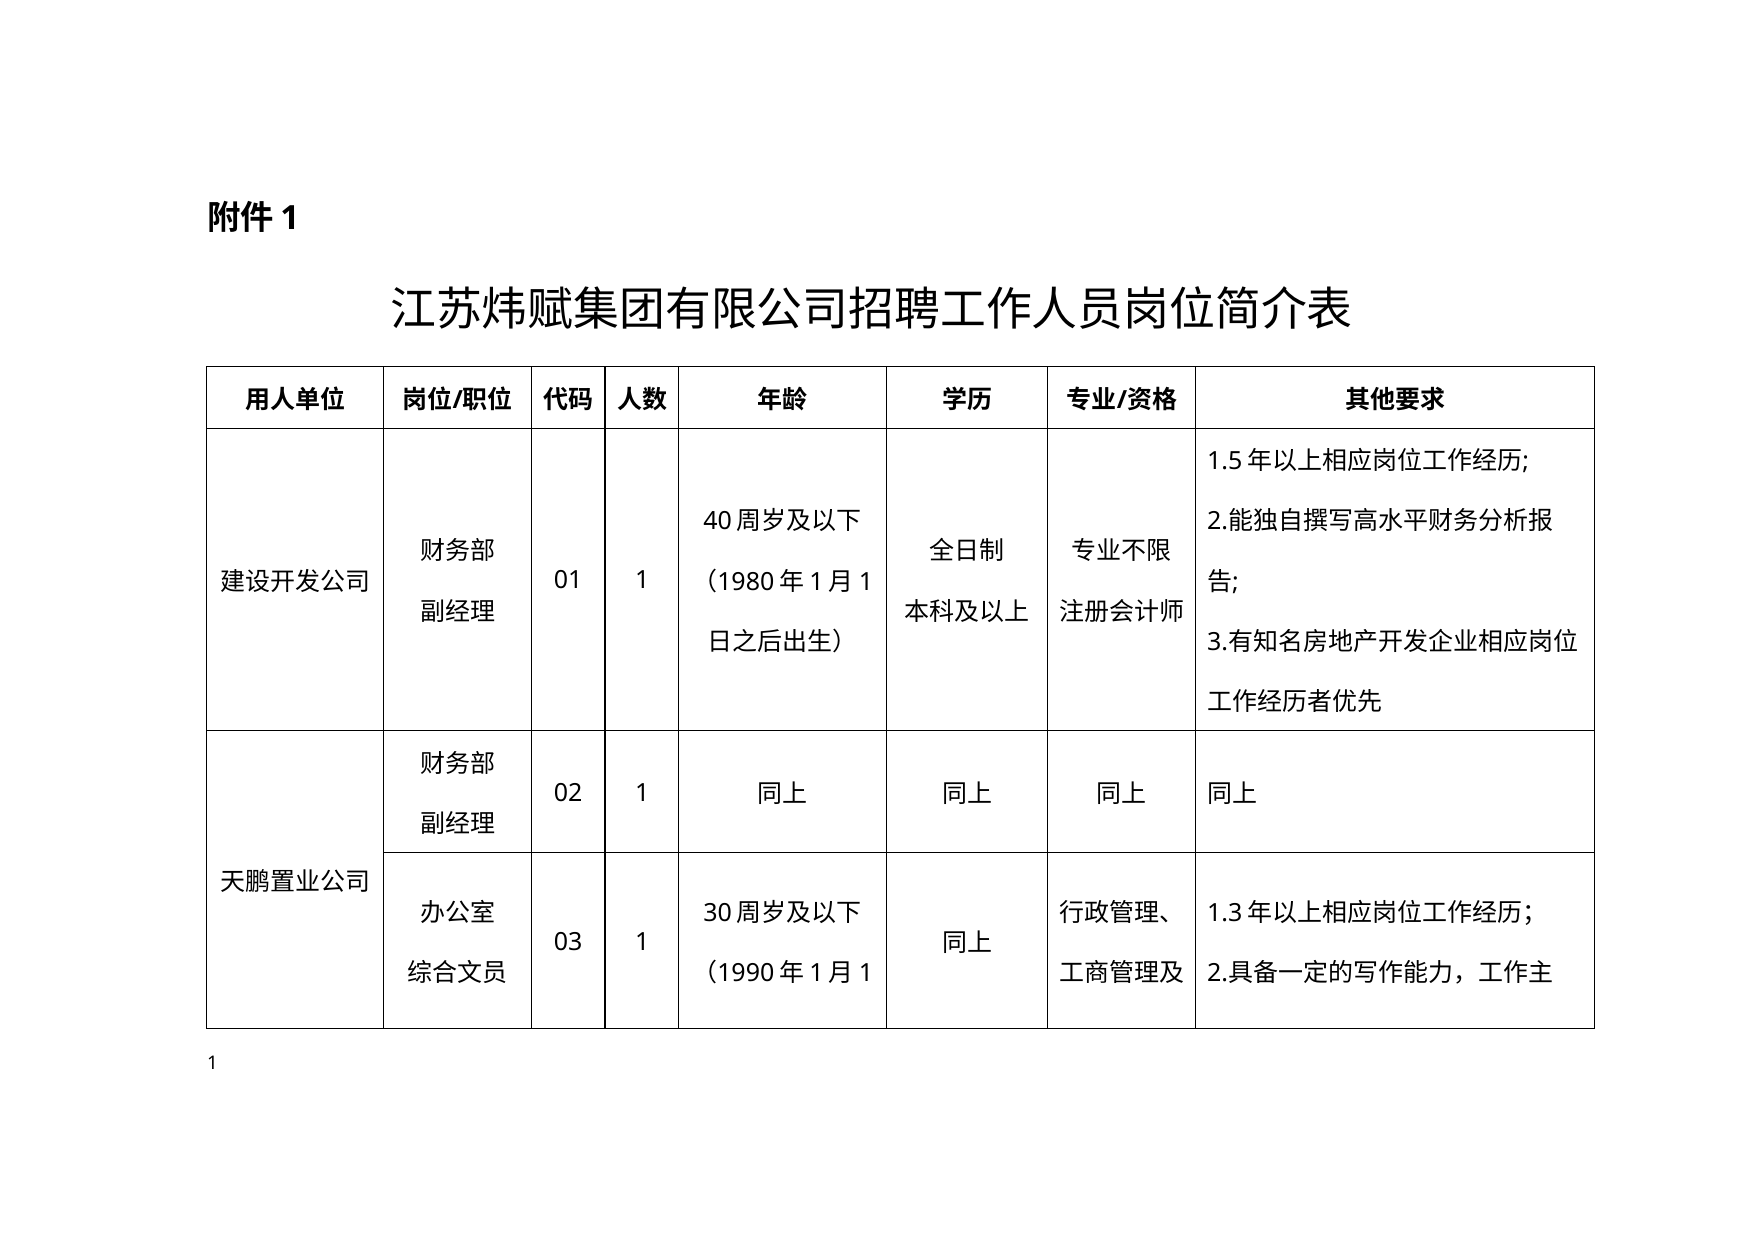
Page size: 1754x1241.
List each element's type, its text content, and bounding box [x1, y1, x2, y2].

table_cell 同上 [1048, 731, 1195, 852]
table_cell 行政管理、工商管理及社科类 [1048, 853, 1195, 1028]
table_cell 1 [606, 429, 678, 730]
text 江苏炜赋集团有限公司招聘工作人员岗位简介表 [207, 245, 1535, 366]
table_header 年龄 [679, 367, 886, 427]
table_cell 天鹏置业公司 [207, 731, 383, 1028]
table_cell 1 [606, 731, 678, 852]
table_cell 财务部 副经理 [384, 731, 531, 852]
table_header 学历 [887, 367, 1047, 427]
table_header 其他要求 [1196, 367, 1594, 427]
table_cell 01 [532, 429, 604, 730]
table_cell 办公室 综合文员 [384, 853, 531, 1028]
table_cell 40周岁及以下（1980年1月1日之后出生） [679, 429, 886, 730]
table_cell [679, 853, 886, 1028]
table_header 岗位/职位 [384, 367, 531, 427]
table_header 专业/资格 [1048, 367, 1195, 427]
table_cell 1.5年以上相应岗位工作经历; 2.能独自撰写高水平财务分析报告; 3.有知名房地产开发企业相应岗位工作经历者优先 [1196, 429, 1594, 730]
table_cell 1 [606, 853, 678, 1028]
table_cell 专业不限 注册会计师 [1048, 429, 1195, 730]
table_cell 同上 [887, 731, 1047, 852]
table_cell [1196, 853, 1594, 1028]
table_cell 同上 [1196, 731, 1594, 852]
text 附件1 [207, 185, 1535, 245]
table_cell 02 [532, 731, 604, 852]
table_cell 全日制 本科及以上 [887, 429, 1047, 730]
table_cell 同上 [679, 731, 886, 852]
table_cell 建设开发公司 [207, 429, 383, 730]
table_header 人数 [606, 367, 678, 427]
table_header 用人单位 [207, 367, 383, 427]
table_header 代码 [532, 367, 604, 427]
table_cell 03 [532, 853, 604, 1028]
table_cell 同上 [887, 853, 1047, 1028]
table_cell 财务部 副经理 [384, 429, 531, 730]
